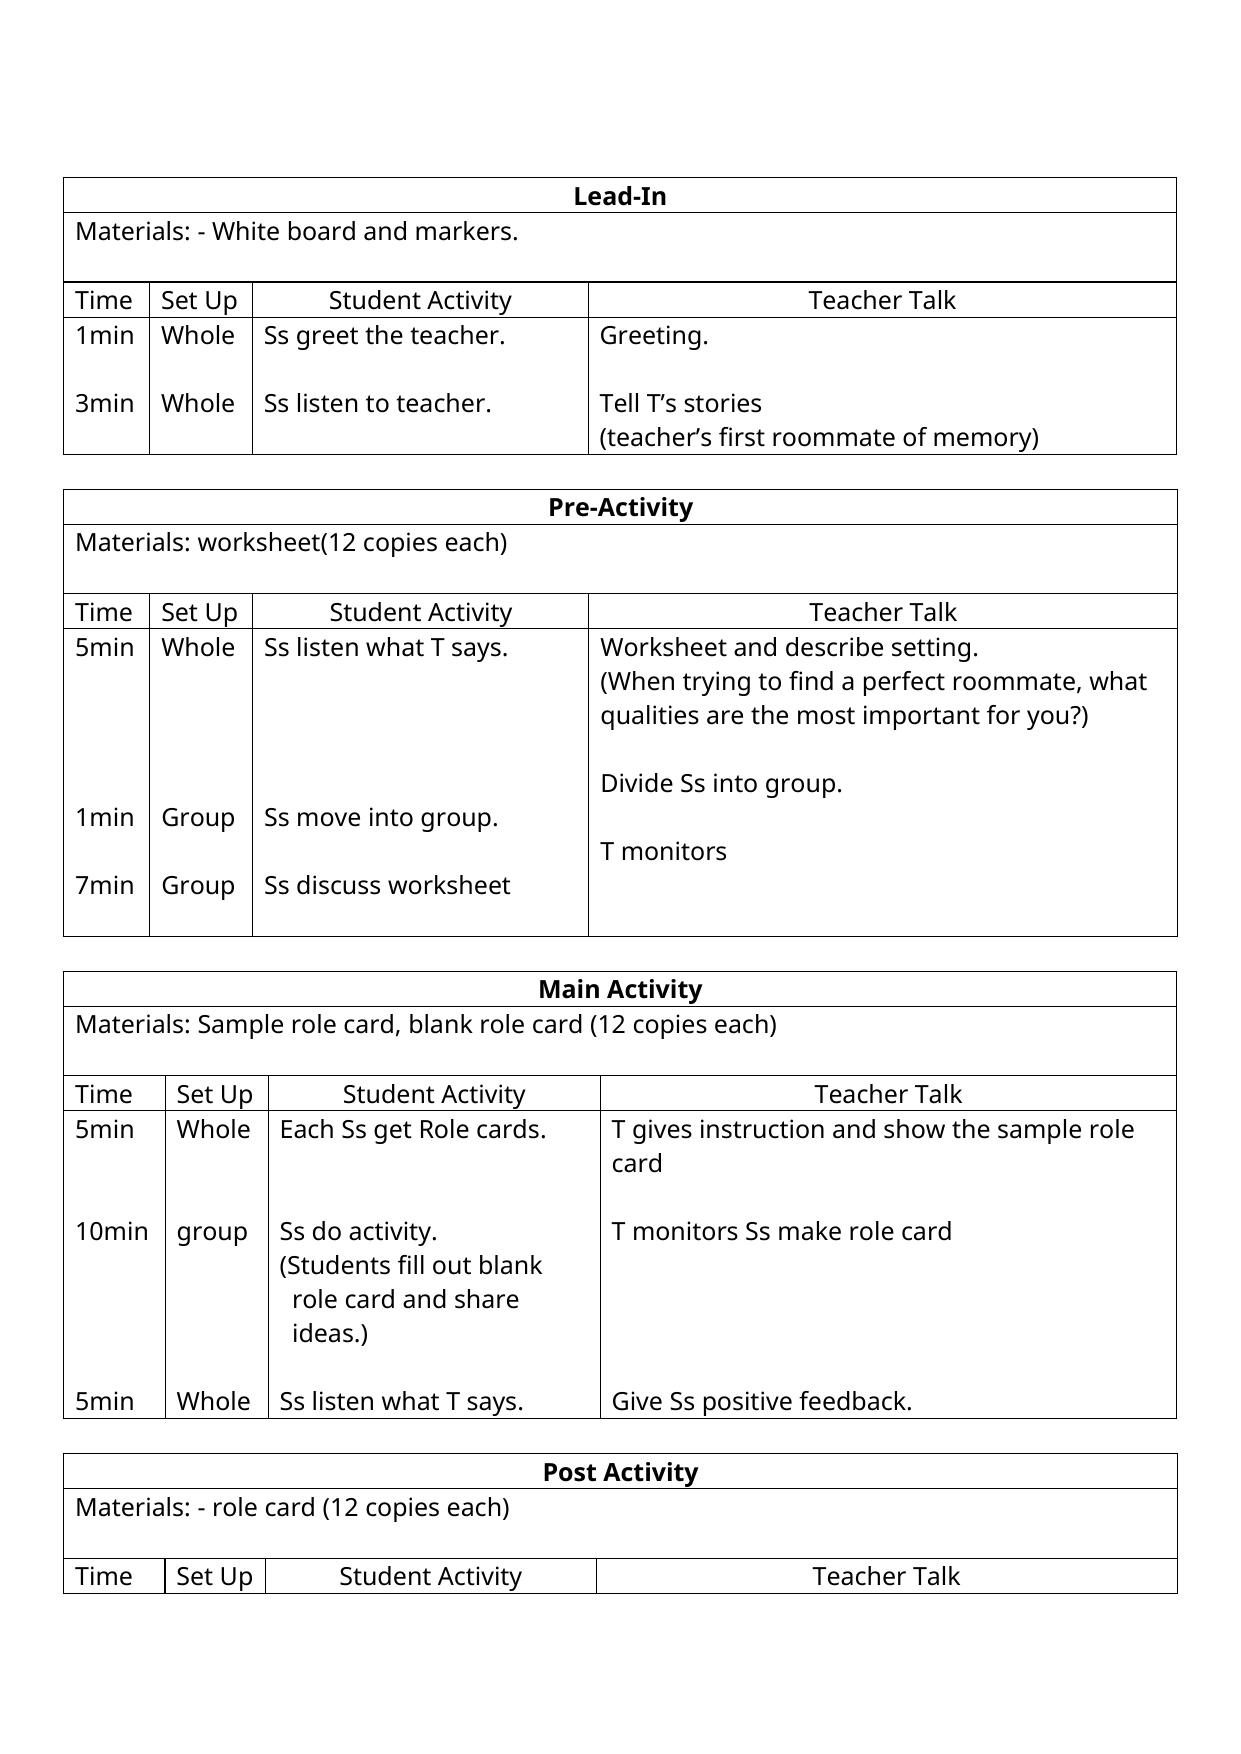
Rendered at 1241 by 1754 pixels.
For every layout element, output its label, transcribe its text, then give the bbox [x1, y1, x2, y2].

table_cell Teacher Talk [589, 594, 1177, 628]
table_cell 5min 10min 5min [64, 1111, 165, 1418]
table_cell Student Activity [269, 1076, 600, 1110]
table_cell 5min 1min 7min [64, 629, 149, 936]
table_cell Teacher Talk [597, 1559, 1177, 1592]
table_header Pre-Activity [64, 490, 1177, 524]
table_cell Greeting. Tell T’s stories (teacher’s first roommate of memory) [589, 318, 1176, 454]
table_cell Ss greet the teacher. Ss listen to teacher. [253, 318, 588, 454]
table_cell Set Up [150, 594, 252, 628]
table_cell Time [64, 283, 149, 317]
table_cell Teacher Talk [589, 283, 1176, 317]
table_cell T gives instruction and show the sample role card T monitors Ss make role card Give Ss positive feedback. [601, 1111, 1176, 1418]
table_cell Set Up [166, 1076, 268, 1110]
table_header Post Activity [64, 1454, 1177, 1488]
table_cell Set Up [166, 1559, 265, 1592]
table_cell Whole Group Group [150, 629, 252, 936]
table_cell Student Activity [253, 283, 588, 317]
table_cell 1min 3min [64, 318, 149, 454]
table_header Lead-In [64, 178, 1176, 212]
table_cell Materials: worksheet(12 copies each) [64, 525, 1177, 593]
table_cell Each Ss get Role cards. Ss do activity. (Students fill out blank role card and share ideas.) Ss listen what T says. [269, 1111, 600, 1418]
table_cell Time [64, 594, 149, 628]
table_cell Whole group Whole [166, 1111, 268, 1418]
table_cell Time [64, 1076, 165, 1110]
table_header Main Activity [64, 972, 1176, 1006]
table_cell Set Up [150, 283, 252, 317]
table_cell Whole Whole [150, 318, 252, 454]
table_cell Materials: - White board and markers. [64, 213, 1176, 281]
table_cell Student Activity [266, 1559, 596, 1592]
table_cell Student Activity [253, 594, 588, 628]
table_cell Ss listen what T says. Ss move into group. Ss discuss worksheet [253, 629, 588, 936]
table_cell Materials: Sample role card, blank role card (12 copies each) [64, 1007, 1176, 1075]
table_cell Materials: - role card (12 copies each) [64, 1489, 1177, 1557]
table_cell Time [64, 1559, 164, 1592]
table_cell Worksheet and describe setting. (When trying to find a perfect roommate, what qualities are the most important for you?) Divide Ss into group. T monitors [589, 629, 1177, 936]
table_cell Teacher Talk [601, 1076, 1176, 1110]
